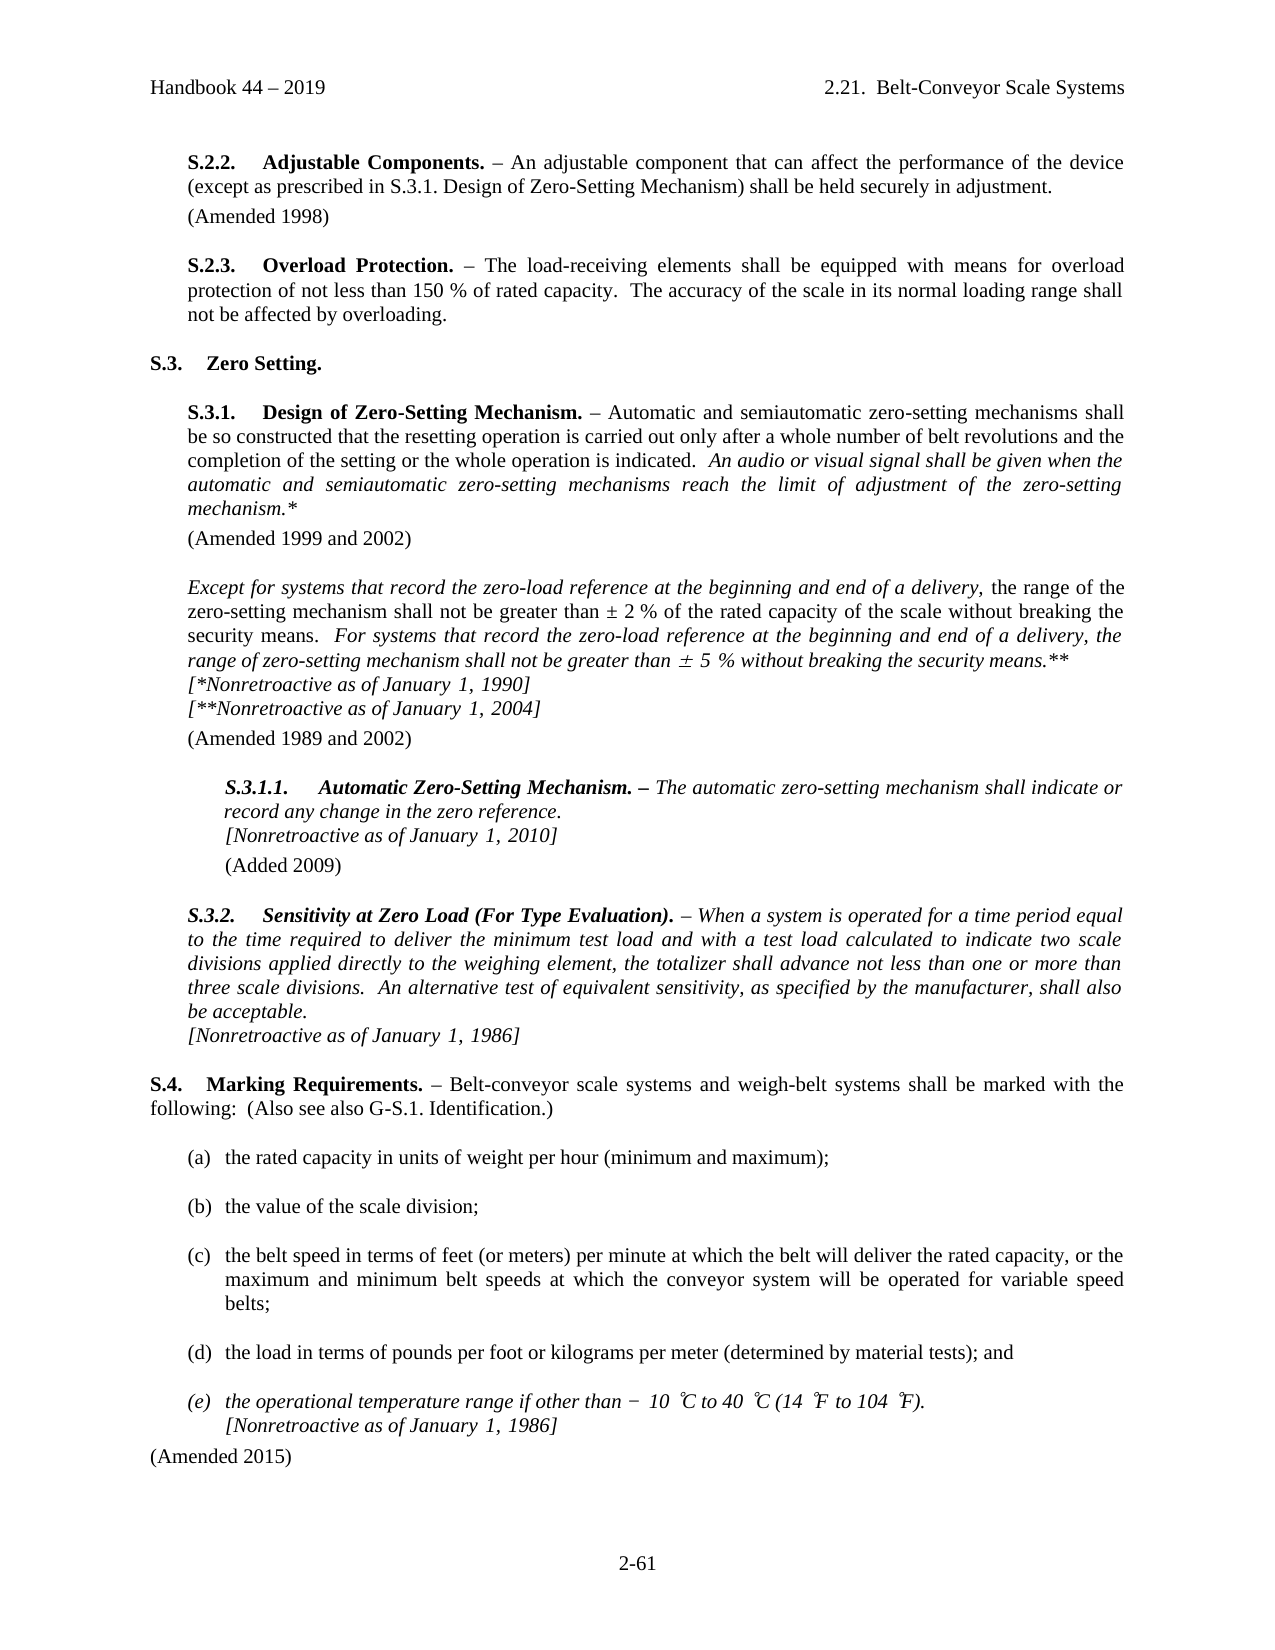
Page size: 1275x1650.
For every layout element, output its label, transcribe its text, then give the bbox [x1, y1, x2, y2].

text [Nonretroactive as of January 1, 1986] [187, 1023, 1125, 1047]
list the operational temperature range if other than − 10 C to 40 C (14 F to 104 F). [187, 1389, 1125, 1413]
text [Nonretroactive as of January 1, 1986] [225, 1413, 1125, 1437]
text S.2.2. Adjustable Components. – An adjustable component that can affect the performance of the device (except as prescribed in S.3.1. Design of Zero-Setting Mechanism) shall be held securely in adjustment. [187, 150, 1125, 198]
text S.4. Marking Requirements. – Belt-conveyor scale systems and weigh-belt systems shall be marked with the following: (Also see also G-S.1. Identification.) [150, 1072, 1125, 1120]
text S.3.2. Sensitivity at Zero Load (For Type Evaluation). – When a system is operated for a time period equal to the time required to deliver the minimum test load and with a test load calculated to indicate two scale divisions applied directly to the weighing element, the totalizer shall advance not less than one or more than three scale divisions. An alternative test of equivalent sensitivity, as specified by the manufacturer, shall also be acceptable. [187, 902, 1125, 1023]
text S.3.1.1. Automatic Zero-Setting Mechanism. – The automatic zero-setting mechanism shall indicate or record any change in the zero reference. [223, 775, 1125, 823]
list the belt speed in terms of feet (or meters) per minute at which the belt will deliver the rated capacity, or the maximum and minimum belt speeds at which the conveyor system will be operated for variable speed belts; [187, 1243, 1125, 1315]
text [**Nonretroactive as of January 1, 2004] [187, 696, 1125, 720]
list the value of the scale division; [187, 1194, 1125, 1218]
text Except for systems that record the zero-load reference at the beginning and end of a delivery, the range of the zero-setting mechanism shall not be greater than ± 2 % of the rated capacity of the scale without breaking the security means. For systems that record the zero-load reference at the beginning and end of a delivery, the range of zero-setting mechanism shall not be greater than 5 % without breaking the security means.** [187, 575, 1125, 672]
text (Amended 1998) [187, 204, 1125, 228]
text (Amended 1999 and 2002) [187, 526, 1125, 550]
list the load in terms of pounds per foot or kilograms per meter (determined by material tests); and [187, 1340, 1125, 1364]
text (Added 2009) [223, 853, 1125, 877]
text (Amended 2015) [150, 1444, 1125, 1468]
list the rated capacity in units of weight per hour (minimum and maximum); [187, 1145, 1125, 1169]
text (Amended 1989 and 2002) [187, 726, 1125, 750]
text S.2.3. Overload Protection. – The load-receiving elements shall be equipped with means for overload protection of not less than 150 % of rated capacity. The accuracy of the scale in its normal loading range shall not be affected by overloading. [187, 253, 1125, 326]
text [Nonretroactive as of January 1, 2010] [223, 823, 1125, 847]
text S.3.1. Design of Zero-Setting Mechanism. – Automatic and semiautomatic zero-setting mechanisms shall be so constructed that the resetting operation is carried out only after a whole number of belt revolutions and the completion of the setting or the whole operation is indicated. An audio or visual signal shall be given when the automatic and semiautomatic zero-setting mechanisms reach the limit of adjustment of the zero-setting mechanism.* [187, 400, 1125, 520]
text [*Nonretroactive as of January 1, 1990] [187, 672, 1125, 696]
subtitle S.3. Zero Setting. [150, 351, 1125, 375]
